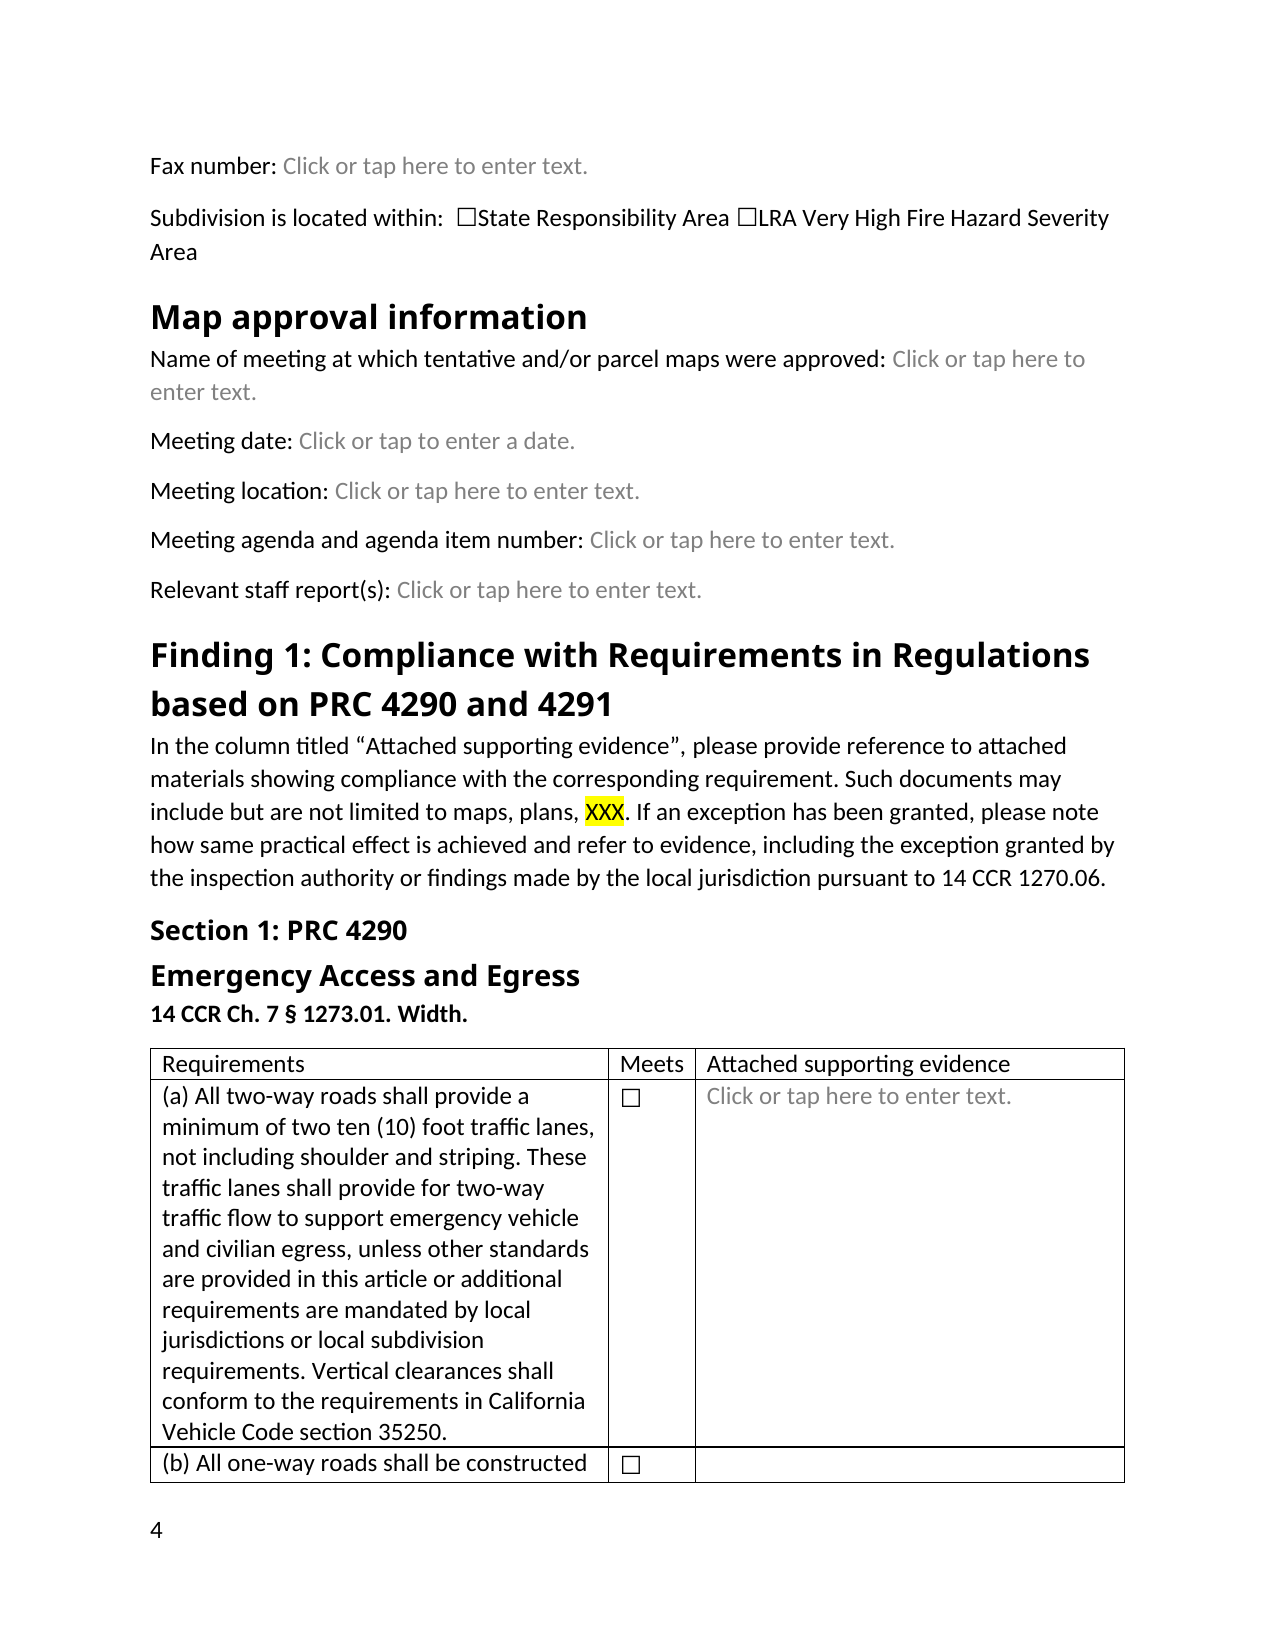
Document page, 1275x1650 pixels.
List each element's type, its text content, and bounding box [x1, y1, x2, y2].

text Meeting location: [150, 475, 1125, 506]
table_cell (a) All two-way roads shall provide a minimum of two ten (10) foot traffic lanes, not including shoulder and striping. These traffic lanes shall provide for two-way traffic flow to support emergency vehicle and civilian egress, unless other standards are provided in this article or additional requirements are mandated by local jurisdictions or local subdivision requirements. Vertical clearances shall conform to the requirements in California Vehicle Code section 35250. [151, 1080, 608, 1446]
subtitle Finding 1: Compliance with Requirements in Regulations based on PRC 4290 and 4291 [150, 632, 1125, 726]
table_header Requirements [151, 1049, 608, 1079]
table_header Attached supporting evidence [696, 1049, 1124, 1079]
table_cell [696, 1448, 1124, 1482]
text Meeting date: [150, 425, 1125, 456]
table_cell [151, 1448, 608, 1482]
text 14 CCR Ch. 7 § 1273.01. Width. [150, 998, 1125, 1028]
text Fax number: [150, 150, 1125, 181]
subtitle Map approval information [150, 294, 1125, 339]
text Subdivision is located within: State Responsibility Area LRA Very High Fire Hazard Severity Area [150, 199, 1125, 267]
subtitle Section 1: PRC 4290 [150, 911, 1125, 948]
subtitle Emergency Access and Egress [150, 955, 1125, 995]
table_header Meets [609, 1049, 695, 1079]
text In the column titled “Attached supporting evidence”, please provide reference to attached materials showing compliance with the corresponding requirement. Such documents may include but are not limited to maps, plans, XXX. If an exception has been granted, please note how same practical effect is achieved and refer to evidence, including the exception granted by the inspection authority or findings made by the local jurisdiction pursuant to 14 CCR 1270.06. [150, 730, 1125, 892]
text Name of meeting at which tentative and/or parcel maps were approved: [150, 343, 1125, 406]
text Relevant staff report(s): [150, 574, 1125, 605]
text Meeting agenda and agenda item number: [150, 524, 1125, 555]
